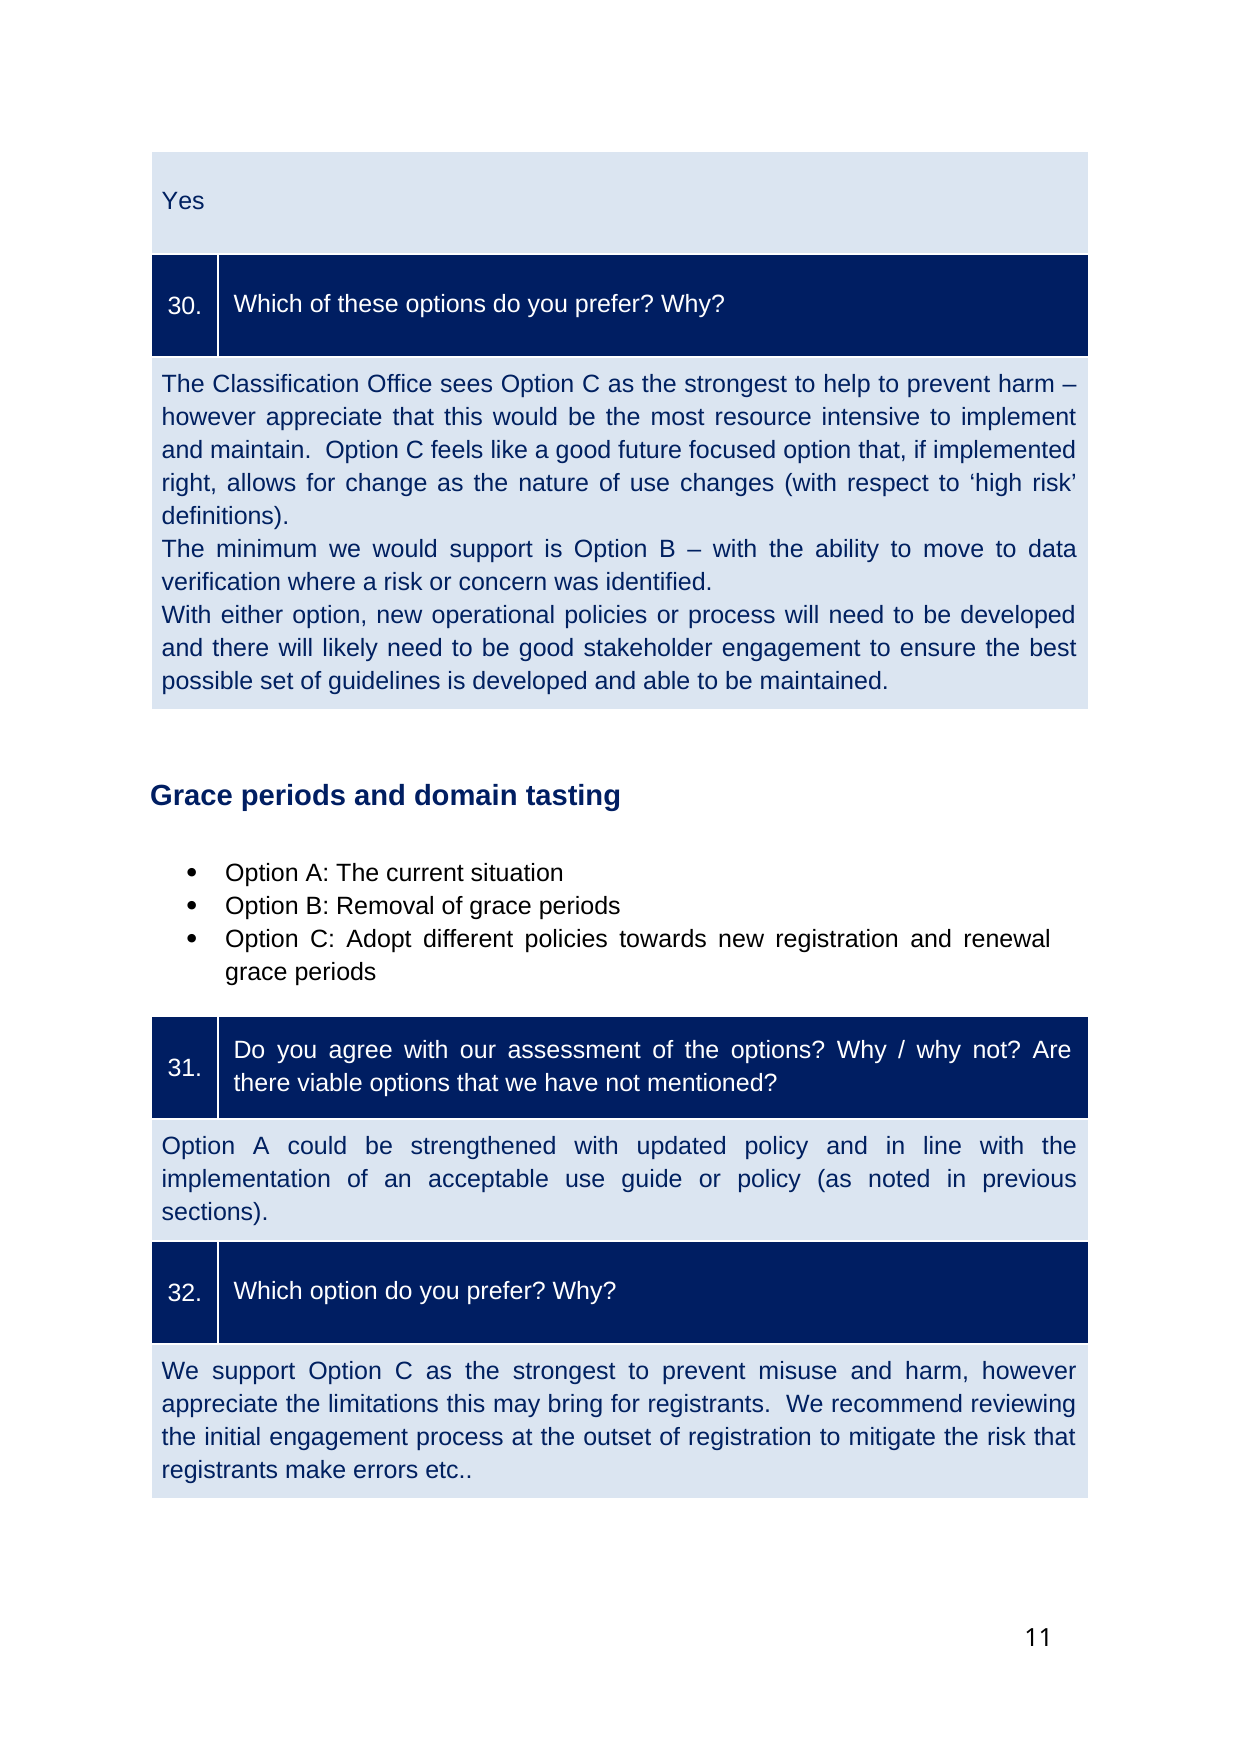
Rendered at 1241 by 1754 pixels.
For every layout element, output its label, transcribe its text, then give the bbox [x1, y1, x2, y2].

subtitle Grace periods and domain tasting [150, 778, 1053, 811]
table_header Do you agree with our assessment of the options? Why / why not? Are there viable options that we have not mentioned? [219, 1017, 1088, 1118]
list Option C: Adopt different policies towards new registration and renewal grace periods [187, 924, 1053, 986]
list Option B: Removal of grace periods [187, 891, 1053, 920]
table_cell Option A could be strengthened with updated policy and in line with the implementation of an acceptable use guide or policy (as noted in previous sections). [152, 1120, 1088, 1240]
table_cell The Classification Office sees Option C as the strongest to help to prevent harm – however appreciate that this would be the most resource intensive to implement and maintain. Option C feels like a good future focused option that, if implemented right, allows for change as the nature of use changes (with respect to ‘high risk’ definitions). The minimum we would support is Option B – with the ability to move to data verification where a risk or concern was identified. With either option, new operational policies or process will need to be developed and there will likely need to be good stakeholder engagement to ensure the best possible set of guidelines is developed and able to be maintained. [152, 358, 1088, 709]
table_cell 30. [152, 255, 217, 356]
table_cell Which of these options do you prefer? Why? [219, 255, 1088, 356]
list Option A: The current situation [187, 858, 1053, 887]
table_cell 32. [152, 1242, 217, 1343]
table_cell We support Option C as the strongest to prevent misuse and harm, however appreciate the limitations this may bring for registrants. We recommend reviewing the initial engagement process at the outset of registration to mitigate the risk that registrants make errors etc.. [152, 1345, 1088, 1498]
table_cell Yes [152, 152, 1088, 253]
table_header 31. [152, 1017, 217, 1118]
table_cell Which option do you prefer? Why? [219, 1242, 1088, 1343]
